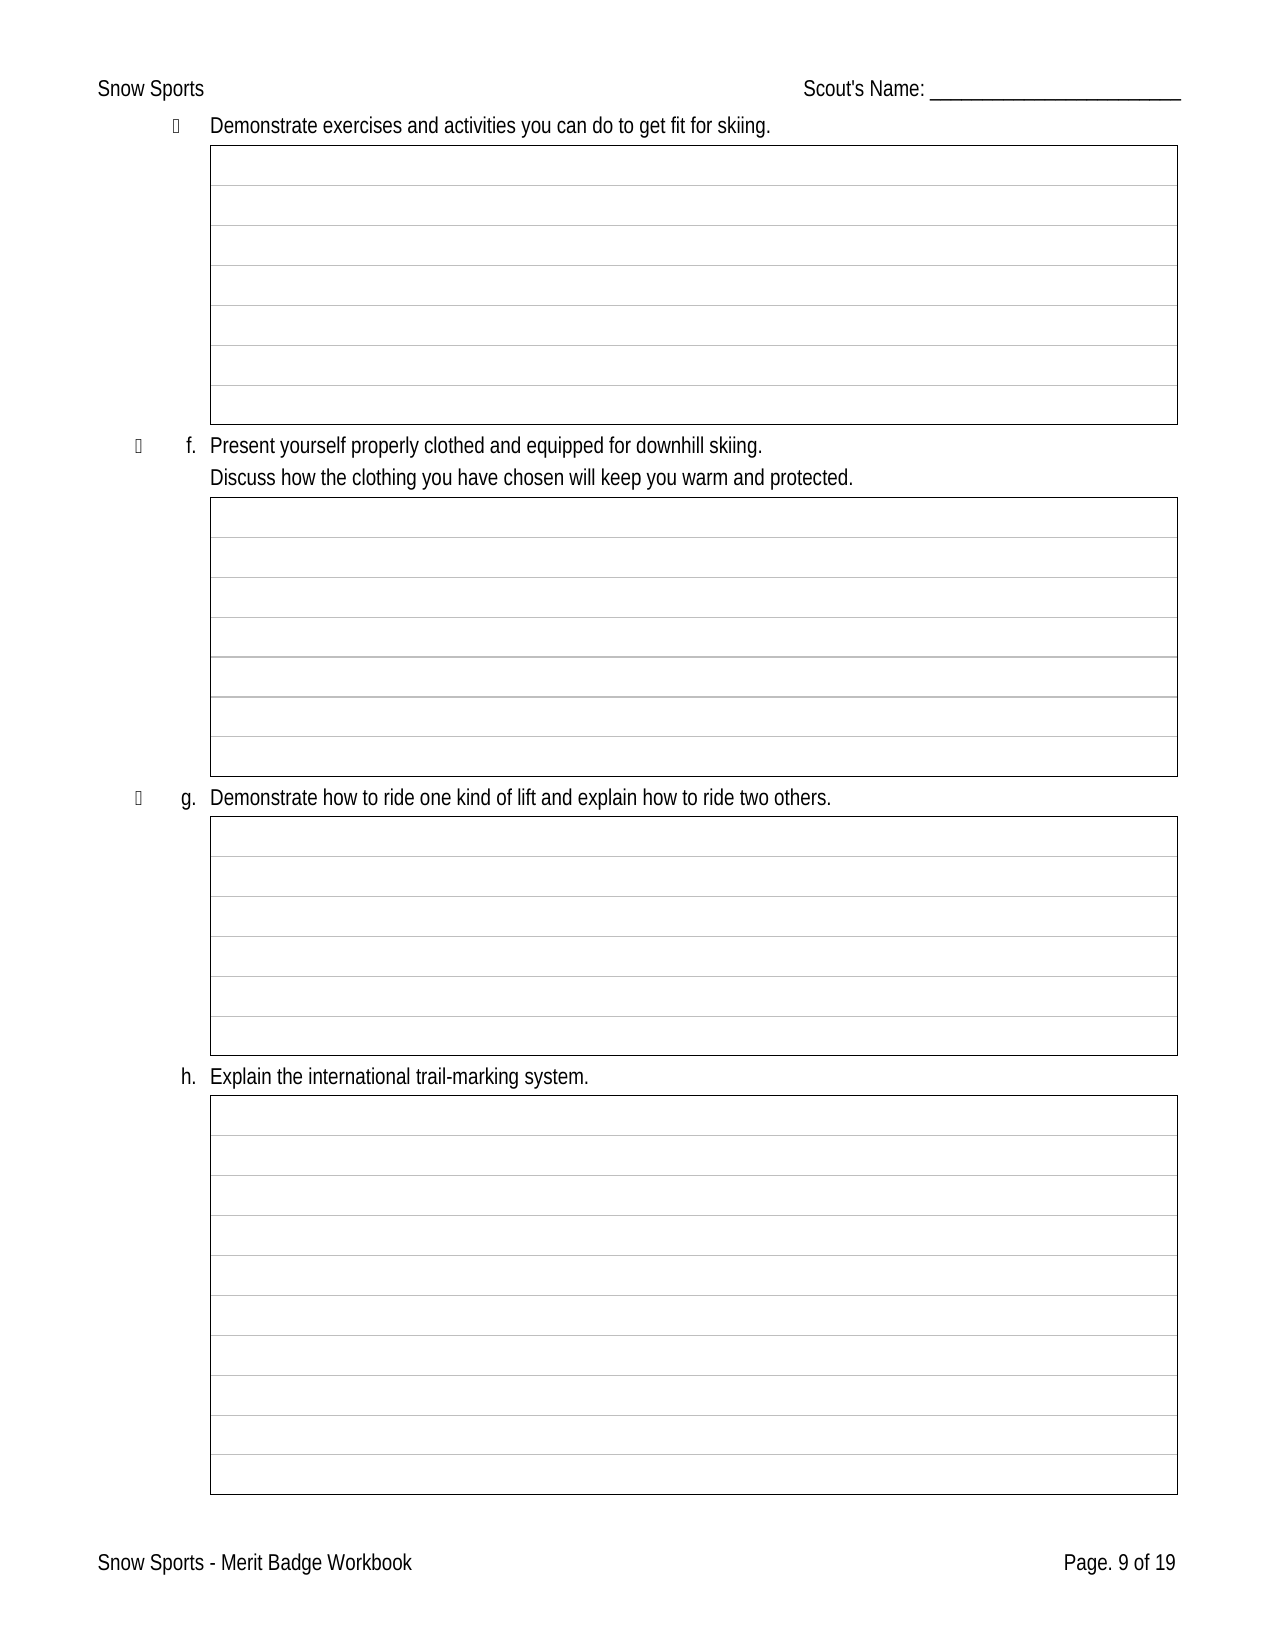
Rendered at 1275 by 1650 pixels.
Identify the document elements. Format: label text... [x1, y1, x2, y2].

table_cell [211, 1376, 1177, 1414]
text Discuss how the clothing you have chosen will keep you warm and protected. [210, 464, 1177, 491]
table_cell [211, 658, 1177, 696]
table_cell [211, 857, 1177, 896]
table_cell [211, 266, 1177, 305]
table_cell [211, 1296, 1177, 1335]
table_header [211, 817, 1177, 856]
text f. Present yourself properly clothed and equipped for downhill skiing. [135, 432, 1177, 458]
table_header [211, 146, 1177, 185]
table_cell [211, 1176, 1177, 1215]
table_cell [211, 386, 1177, 424]
table_cell [211, 538, 1177, 577]
table_cell [211, 737, 1177, 776]
table_header [211, 498, 1177, 537]
table_header [211, 1096, 1177, 1135]
table_cell [211, 897, 1177, 936]
table_cell [211, 186, 1177, 225]
text g. Demonstrate how to ride one kind of lift and explain how to ride two others. [135, 783, 1177, 810]
table_cell [211, 1336, 1177, 1374]
table_cell [211, 618, 1177, 656]
table_cell [211, 306, 1177, 344]
table_cell [211, 1136, 1177, 1175]
table_cell [211, 1216, 1177, 1255]
table_cell [211, 1455, 1177, 1494]
table_cell [211, 977, 1177, 1016]
table_cell [211, 346, 1177, 384]
table_cell [211, 226, 1177, 265]
table_cell [211, 698, 1177, 736]
table_cell [211, 937, 1177, 976]
text h. Explain the international trail-marking system. [135, 1063, 1177, 1089]
table_cell [211, 1416, 1177, 1454]
table_cell [211, 1017, 1177, 1055]
table_cell [211, 578, 1177, 617]
text Demonstrate exercises and activities you can do to get fit for skiing. [172, 112, 1177, 139]
table_cell [211, 1256, 1177, 1295]
